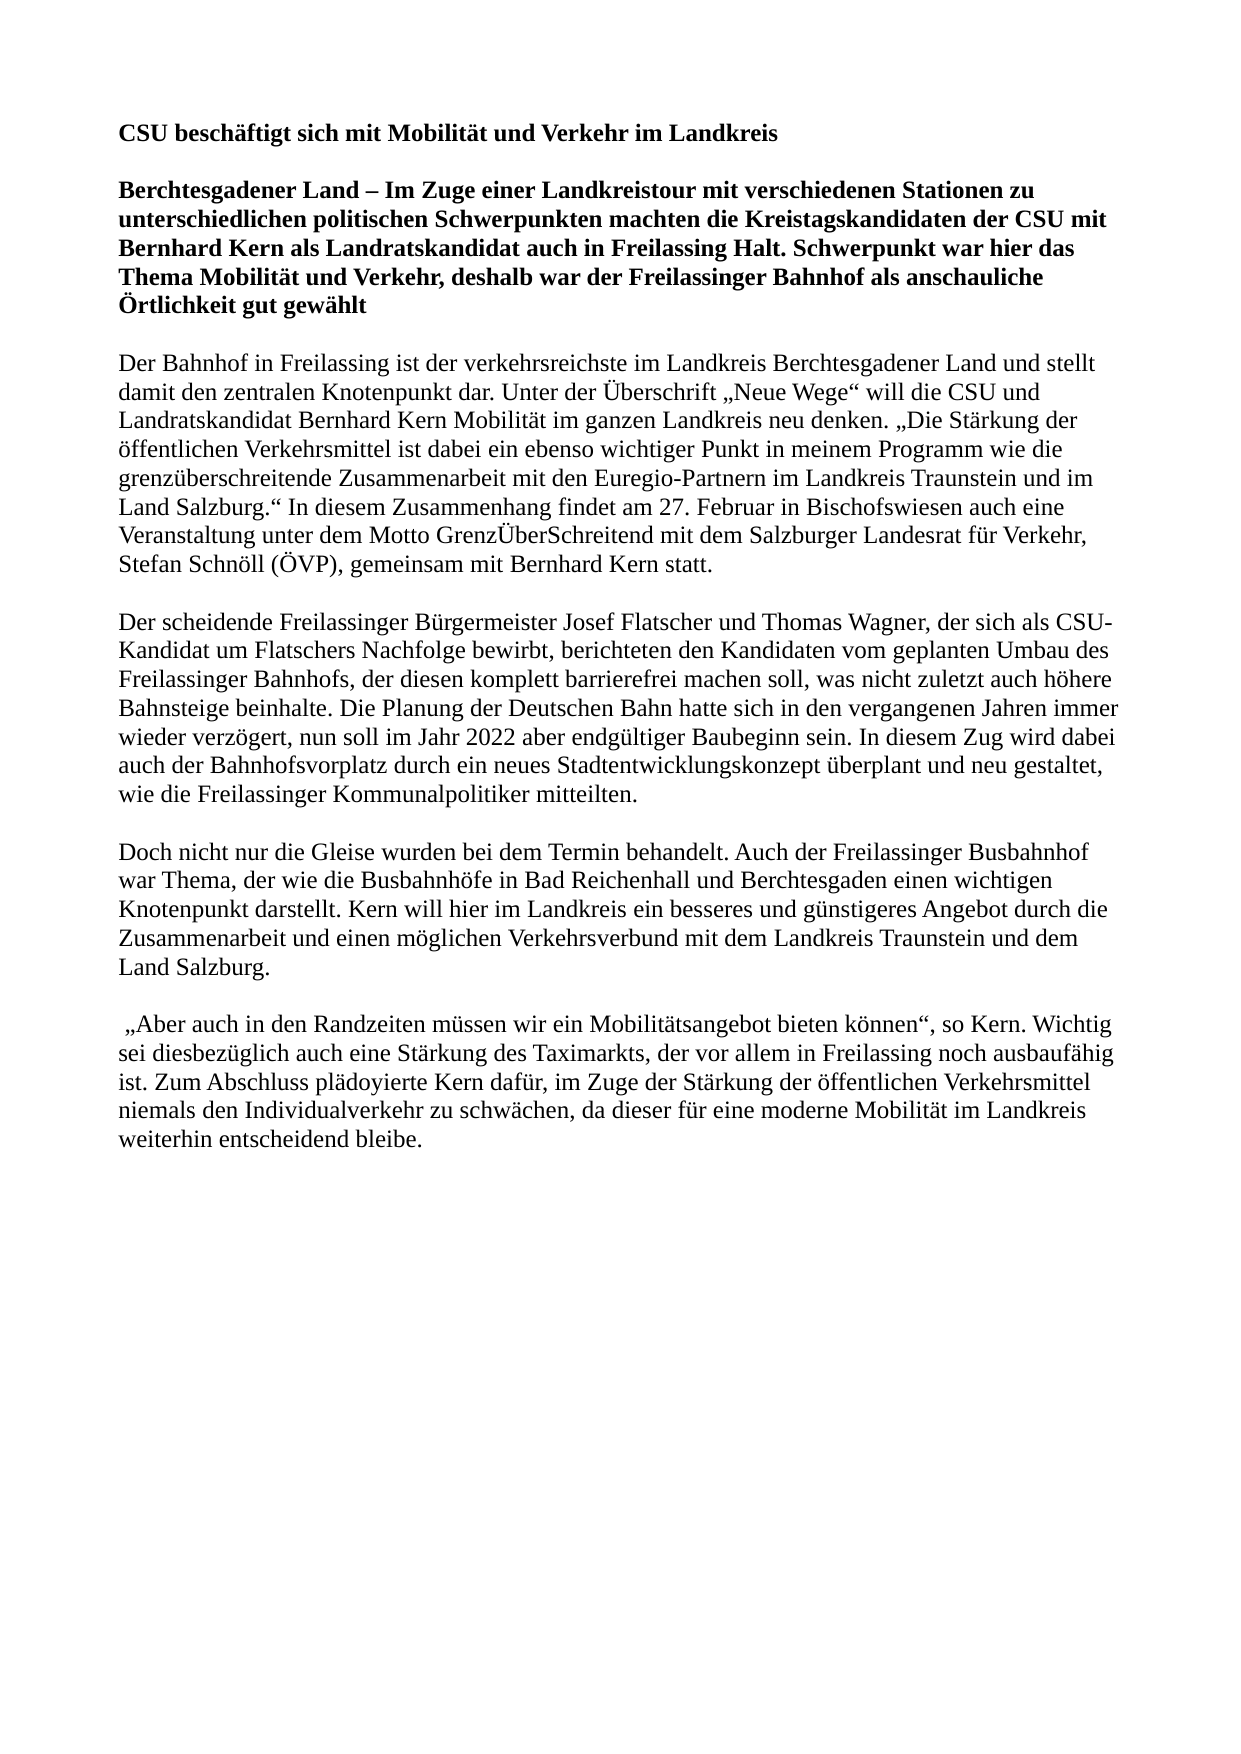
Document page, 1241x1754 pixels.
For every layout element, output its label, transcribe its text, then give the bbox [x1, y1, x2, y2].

text CSU beschäftigt sich mit Mobilität und Verkehr im Landkreis [118, 118, 1122, 147]
text „Aber auch in den Randzeiten müssen wir ein Mobilitätsangebot bieten können“, so Kern. Wichtig sei diesbezüglich auch eine Stärkung des Taximarkts, der vor allem in Freilassing noch ausbaufähig ist. Zum Abschluss plädoyierte Kern dafür, im Zuge der Stärkung der öffentlichen Verkehrsmittel niemals den Individualverkehr zu schwächen, da dieser für eine moderne Mobilität im Landkreis weiterhin entscheidend bleibe. [118, 1009, 1122, 1153]
text Berchtesgadener Land – Im Zuge einer Landkreistour mit verschiedenen Stationen zu unterschiedlichen politischen Schwerpunkten machten die Kreistagskandidaten der CSU mit Bernhard Kern als Landratskandidat auch in Freilassing Halt. Schwerpunkt war hier das Thema Mobilität und Verkehr, deshalb war der Freilassinger Bahnhof als anschauliche Örtlichkeit gut gewählt [118, 176, 1122, 319]
text Der scheidende Freilassinger Bürgermeister Josef Flatscher und Thomas Wagner, der sich als CSU-Kandidat um Flatschers Nachfolge bewirbt, berichteten den Kandidaten vom geplanten Umbau des Freilassinger Bahnhofs, der diesen komplett barrierefrei machen soll, was nicht zuletzt auch höhere Bahnsteige beinhalte. Die Planung der Deutschen Bahn hatte sich in den vergangenen Jahren immer wieder verzögert, nun soll im Jahr 2022 aber endgültiger Baubeginn sein. In diesem Zug wird dabei auch der Bahnhofsvorplatz durch ein neues Stadtentwicklungskonzept überplant und neu gestaltet, wie die Freilassinger Kommunalpolitiker mitteilten. [118, 607, 1122, 808]
text Der Bahnhof in Freilassing ist der verkehrsreichste im Landkreis Berchtesgadener Land und stellt damit den zentralen Knotenpunkt dar. Unter der Überschrift „Neue Wege“ will die CSU und Landratskandidat Bernhard Kern Mobilität im ganzen Landkreis neu denken. „Die Stärkung der öffentlichen Verkehrsmittel ist dabei ein ebenso wichtiger Punkt in meinem Programm wie die grenzüberschreitende Zusammenarbeit mit den Euregio-Partnern im Landkreis Traunstein und im Land Salzburg.“ In diesem Zusammenhang findet am 27. Februar in Bischofswiesen auch eine Veranstaltung unter dem Motto GrenzÜberSchreitend mit dem Salzburger Landesrat für Verkehr, Stefan Schnöll (ÖVP), gemeinsam mit Bernhard Kern statt. [118, 348, 1122, 578]
text Doch nicht nur die Gleise wurden bei dem Termin behandelt. Auch der Freilassinger Busbahnhof war Thema, der wie die Busbahnhöfe in Bad Reichenhall und Berchtesgaden einen wichtigen Knotenpunkt darstellt. Kern will hier im Landkreis ein besseres und günstigeres Angebot durch die Zusammenarbeit und einen möglichen Verkehrsverbund mit dem Landkreis Traunstein und dem Land Salzburg. [118, 837, 1122, 981]
